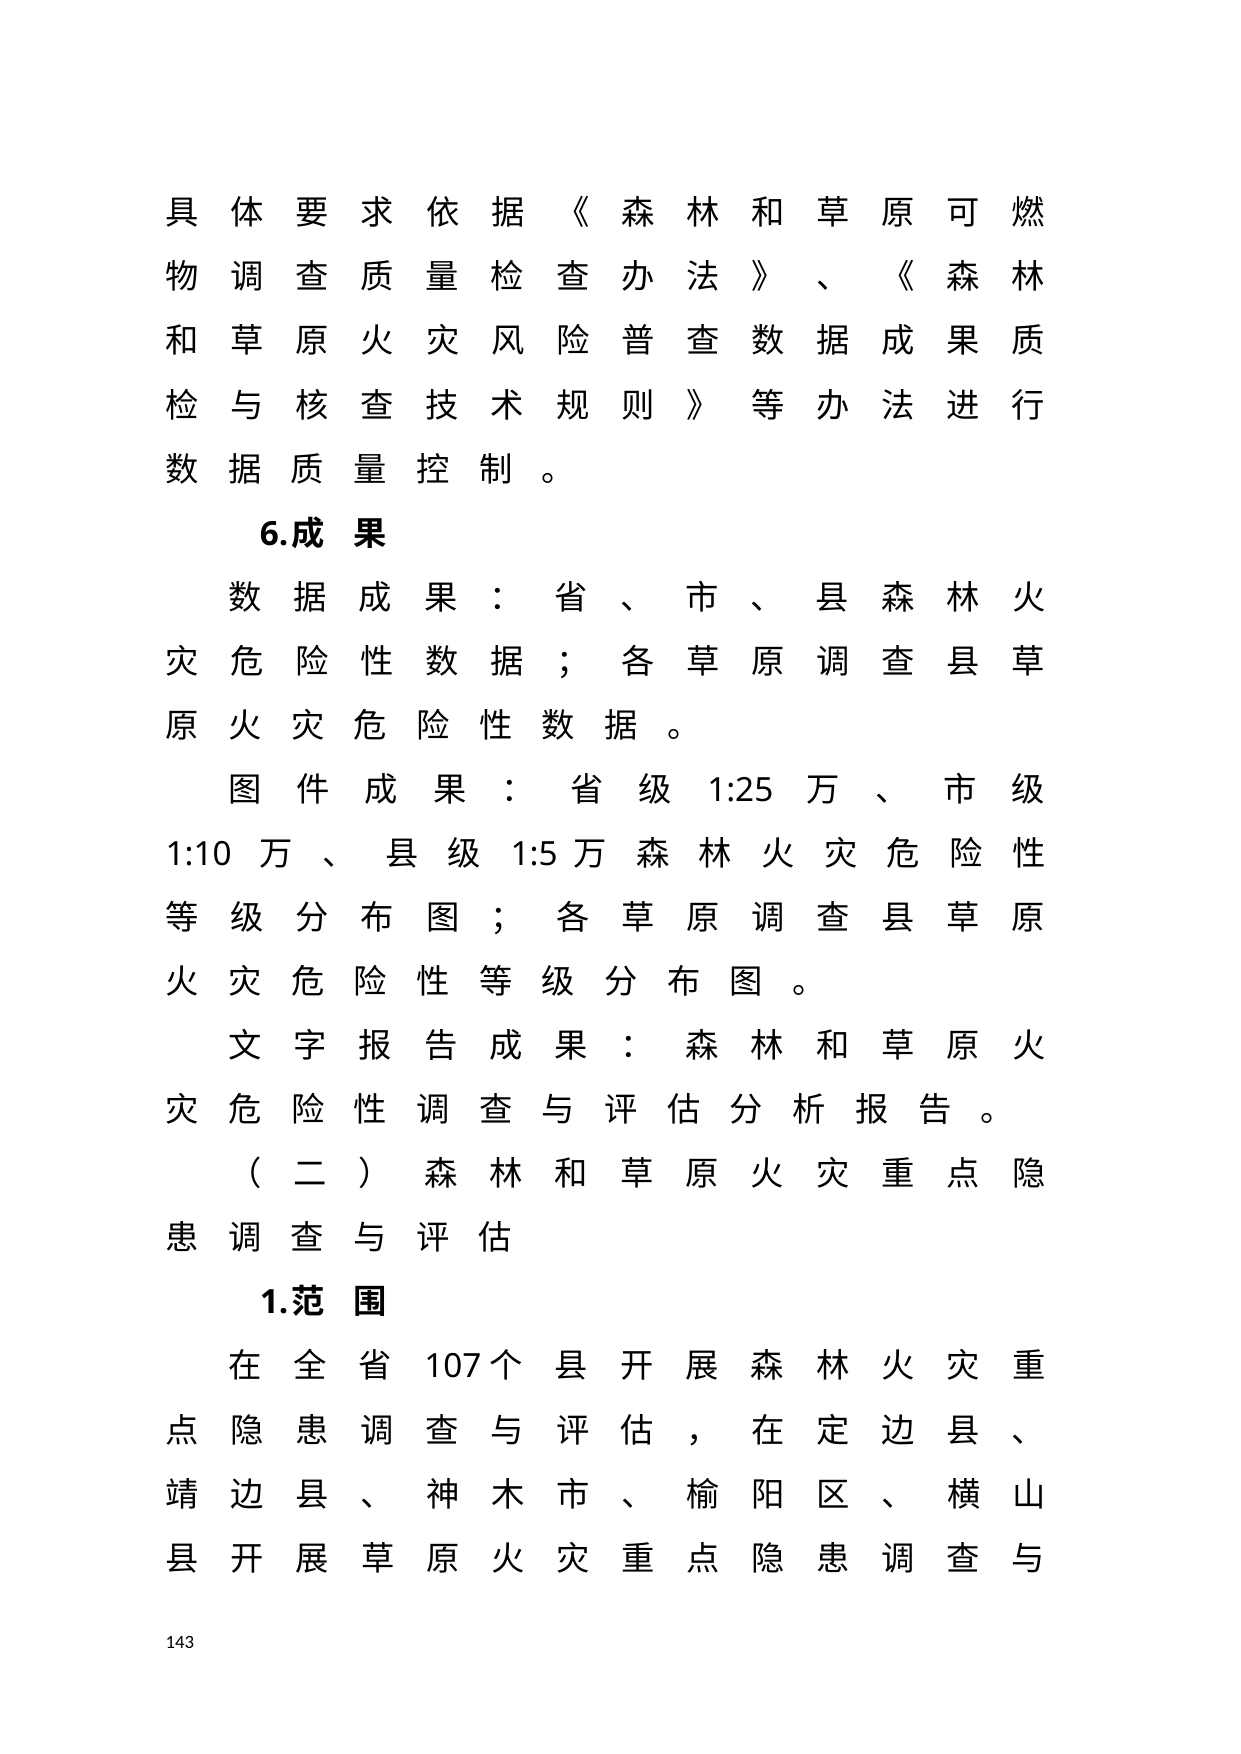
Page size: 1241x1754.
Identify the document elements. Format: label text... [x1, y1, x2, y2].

text 文字报告成果：森林和草原火灾危险性调查与评估分析报告。 [165, 1011, 1075, 1139]
text 数据成果：省、市、县森林火灾危险性数据；各草原调查县草原火灾危险性数据。 [165, 563, 1075, 755]
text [165, 1331, 1075, 1588]
text 图件成果：省级1:25万、市级1:10万、县级1:5万森林火灾危险性等级分布图；各草原调查县草原火灾危险性等级分布图。 [165, 755, 1075, 1011]
text （二）森林和草原火灾重点隐患调查与评估 [165, 1139, 1075, 1267]
text 1.范围 [165, 1267, 1075, 1331]
text 6.成果 [165, 498, 1075, 563]
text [165, 178, 1075, 498]
